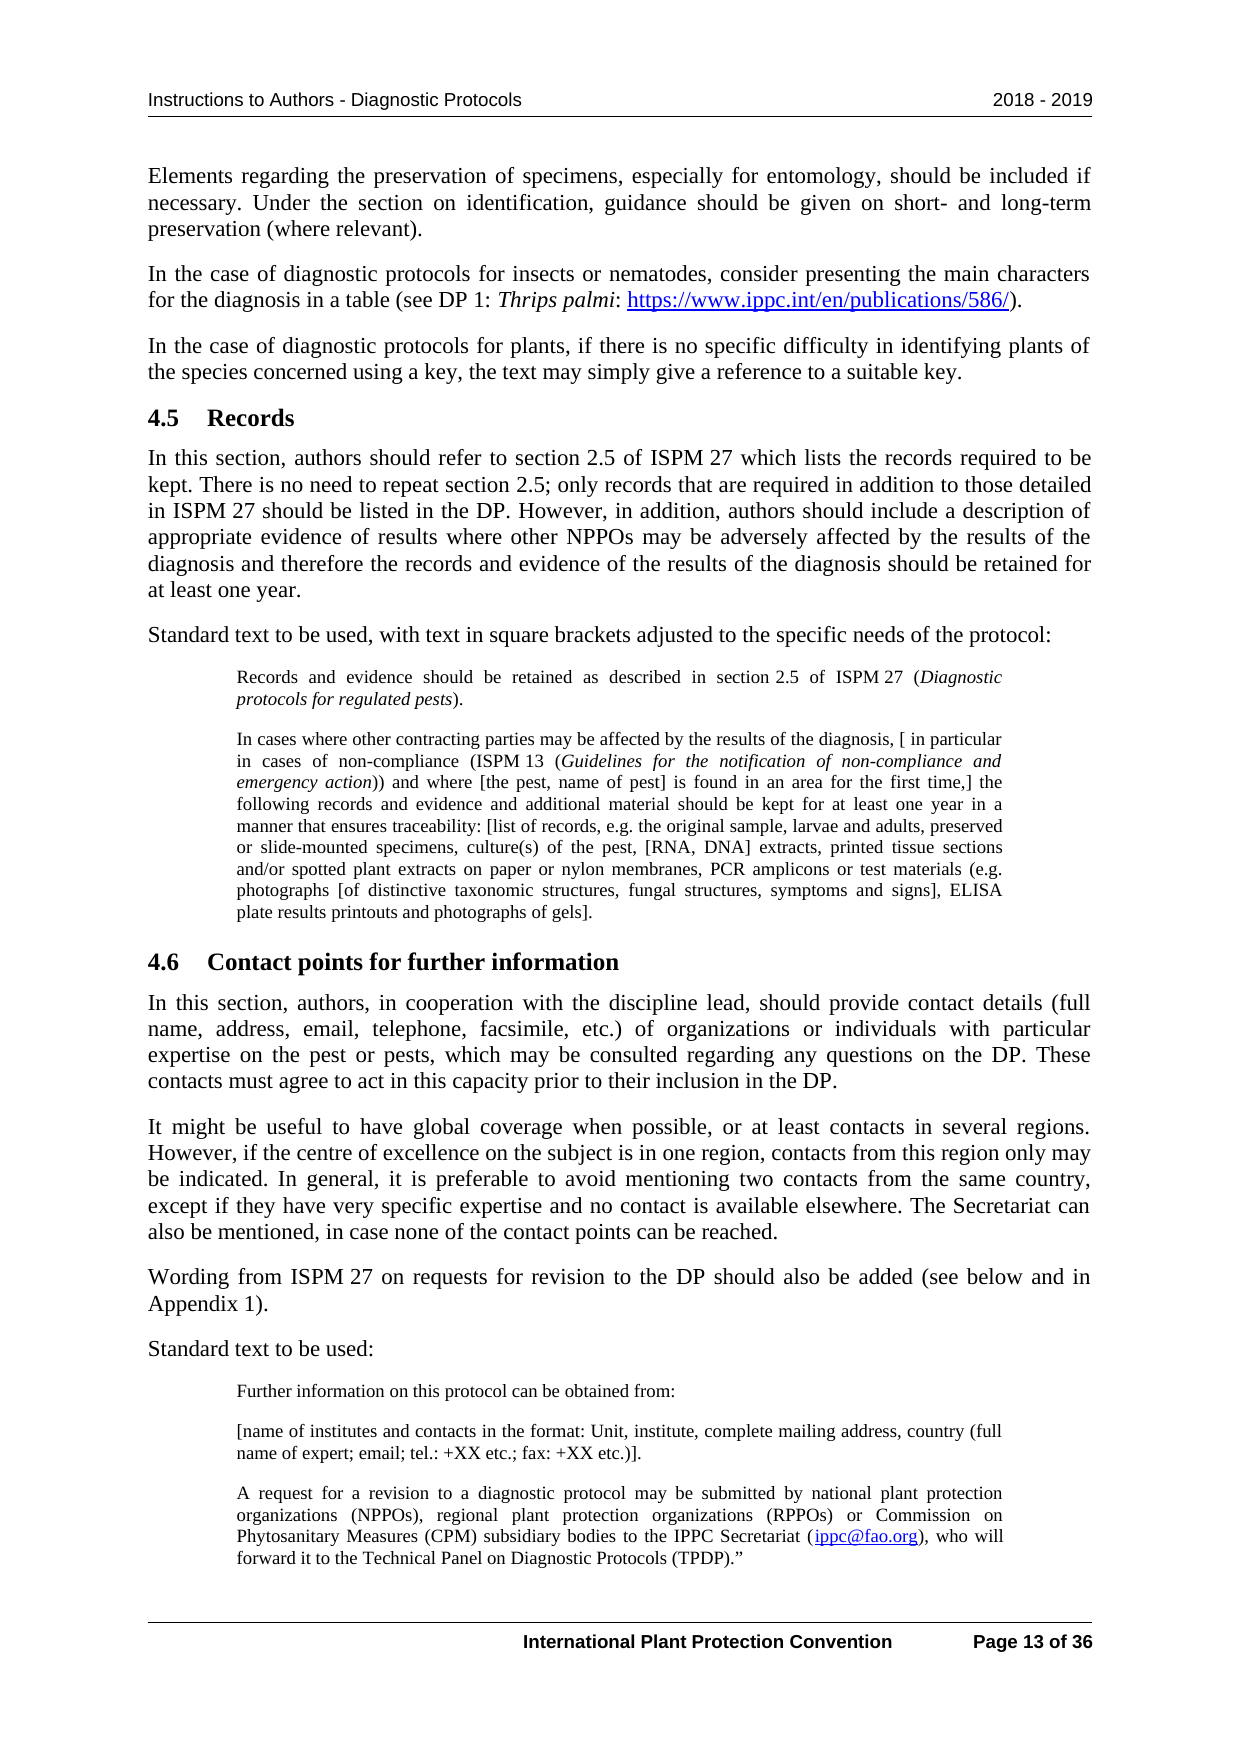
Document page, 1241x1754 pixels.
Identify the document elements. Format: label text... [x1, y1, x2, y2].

text Standard text to be used: [148, 1335, 1092, 1361]
text Wording from ISPM 27 on requests for revision to the DP should also be added (see below and in Appendix 1). [148, 1263, 1092, 1316]
text In the case of diagnostic protocols for plants, if there is no specific difficulty in identifying plants of the species concerned using a key, the text may simply give a reference to a suitable key. [148, 332, 1092, 384]
subtitle 4.6 Contact points for further information [148, 947, 1092, 976]
text In cases where other contracting parties may be affected by the results of the diagnosis, [ in particular in cases of non-compliance (ISPM 13 (Guidelines for the notification of non-compliance and emergency action)) and where [the pest, name of pest] is found in an area for the first time,] the following records and evidence and additional material should be kept for at least one year in a manner that ensures traceability: [list of records, e.g. the original sample, larvae and adults, preserved or slide-mounted specimens, culture(s) of the pest, [RNA, ] extracts, printed tissue sections and/or spotted plant extracts on paper or nylon membranes, amplicons or test materials (e.g. photographs [of distinctive taxonomic structures, fungal structures, symptoms and signs], ELISA plate results printouts and photographs of gels]. [236, 728, 1004, 922]
text Standard text to be used, with text in square brackets adjusted to the specific needs of the protocol: [148, 621, 1092, 648]
text It might be useful to have global coverage when possible, or at least contacts in several regions. However, if the centre of excellence on the subject is in one region, contacts from this region only may be indicated. In general, it is preferable to avoid mentioning two contacts from the same country, except if they have very specific expertise and no contact is available elsewhere. The Secretariat can also be mentioned, in case none of the contact points can be reached. [148, 1113, 1092, 1244]
subtitle 4.5 Records [148, 403, 1092, 432]
text [name of institutes and contacts in the format: Unit, institute, complete mailing address, country (full name of expert; email; tel.: +XX etc.; fax: +XX etc.)]. [236, 1420, 1004, 1463]
text In this section, authors should refer to section 2.5 of ISPM 27 which lists the records required to be kept. There is no need to repeat section 2.5; only records that are required in addition to those detailed in ISPM 27 should be listed in the DP. However, in addition, authors should include a description of appropriate evidence of results where other NPPOs may be adversely affected by the results of the diagnosis and therefore the records and evidence of the results of the diagnosis should be retained for at least one year. [148, 444, 1092, 602]
text In this section, authors, in cooperation with the discipline lead, should provide contact details (full name, address, email, telephone, facsimile, etc.) of organizations or individuals with particular expertise on the pest or pests, which may be consulted regarding any questions on the DP. These contacts must agree to act in this capacity prior to their inclusion in the DP. [148, 988, 1092, 1094]
text Further information on this protocol can be obtained from: [236, 1380, 1004, 1401]
text Elements regarding the preservation of specimens, especially for entomology, should be included if necessary. Under the section on identification, guidance should be given on short- and long-term preservation (where relevant). [148, 162, 1092, 241]
text A request for a revision to a diagnostic protocol may be submitted by national plant protection organizations (NPPOs), regional plant protection organizations (RPPOs) or Commission on Phytosanitary Measures (CPM) subsidiary bodies to the IPPC Secretariat (ippc@fao.org), who will forward it to the Technical Panel on Diagnostic Protocols (TPDP).” [236, 1482, 1004, 1568]
text In the case of diagnostic protocols for insects or nematodes, consider presenting the main characters for the diagnosis in a table (see DP 1: Thrips palmi: https://www.ippc.int/en/publications/586/). [148, 260, 1092, 313]
text Records and evidence should be retained as described in section 2.5 of ISPM 27 (Diagnostic protocols for regulated pests). [236, 666, 1004, 709]
